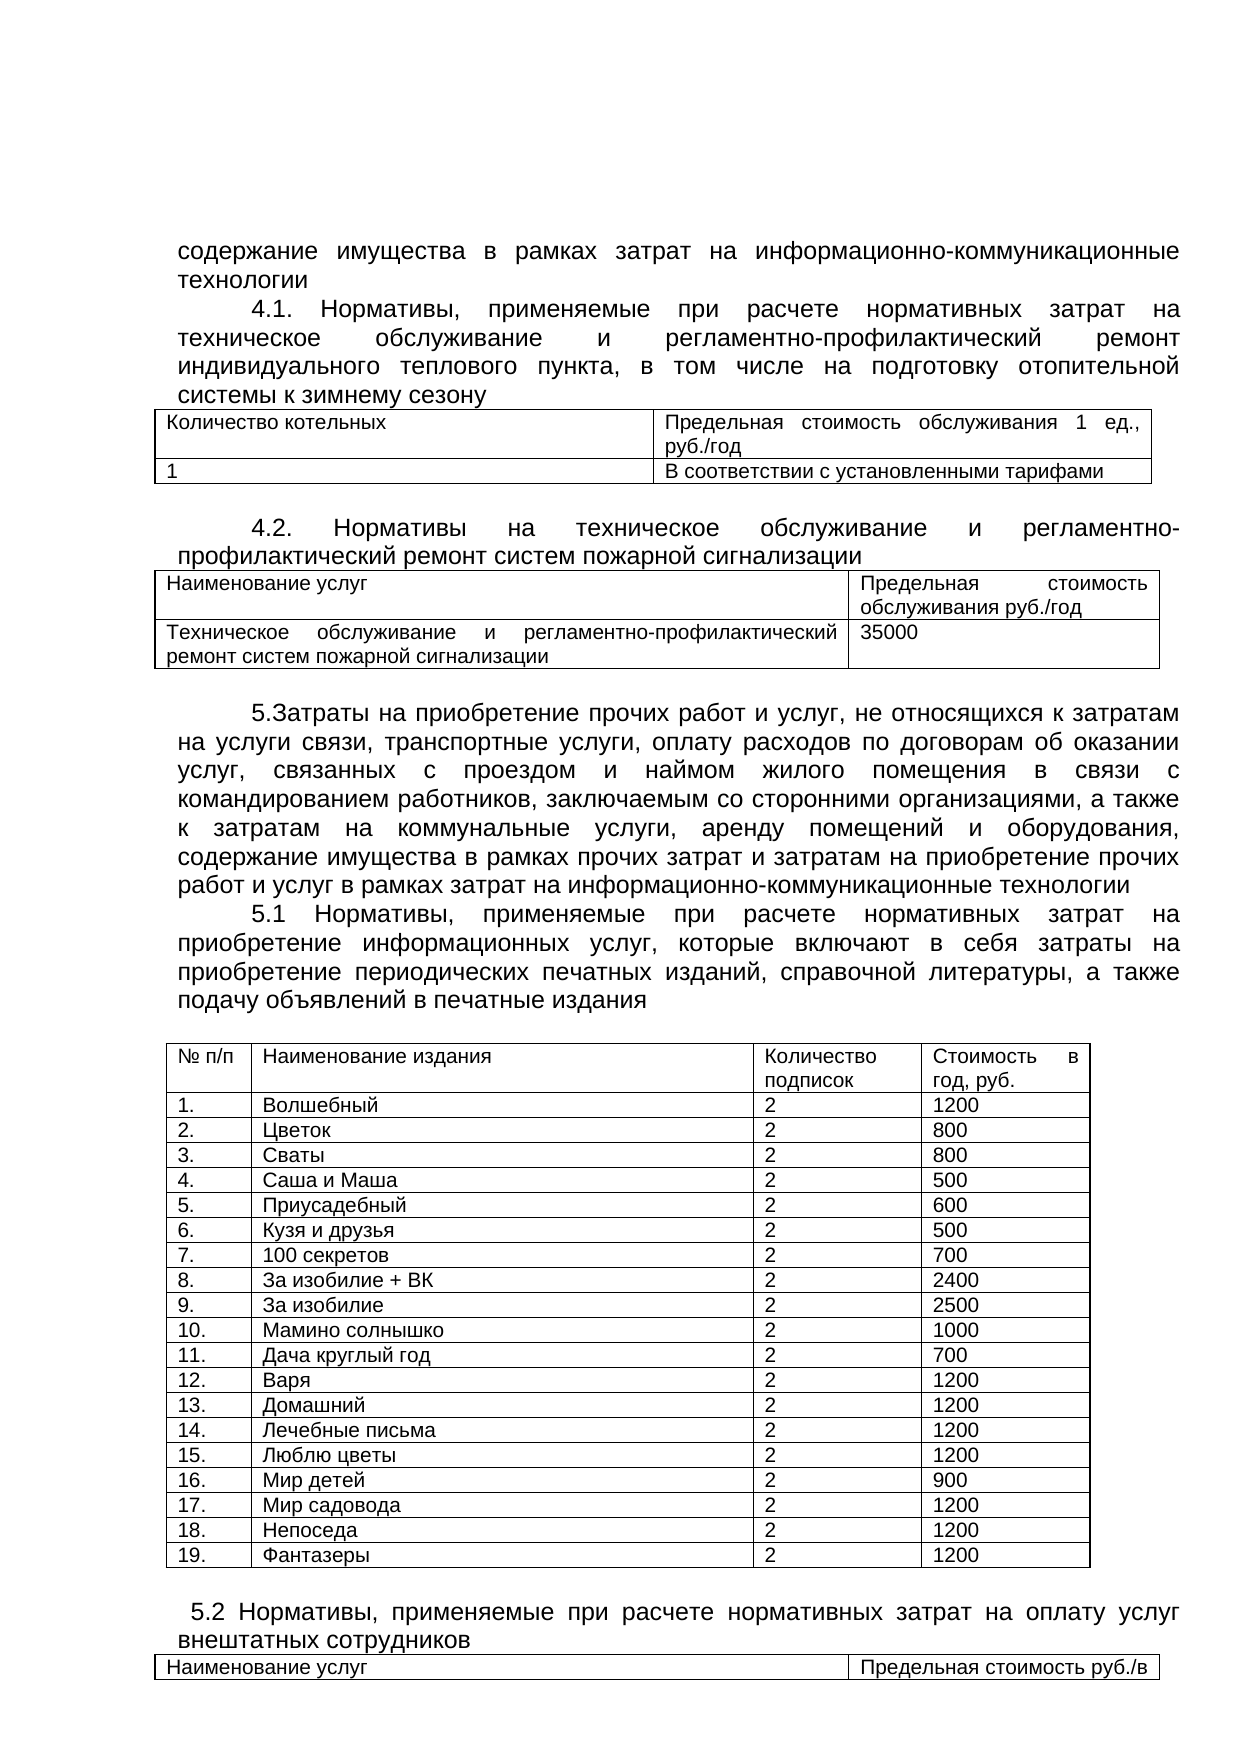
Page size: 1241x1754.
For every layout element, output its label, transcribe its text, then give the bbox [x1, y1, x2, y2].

table_cell Саша и Маша [252, 1168, 753, 1192]
table_cell 500 [922, 1218, 1089, 1242]
table_cell 4. [167, 1168, 251, 1192]
table_cell 8. [167, 1268, 251, 1292]
table_header Наименование услуг [156, 571, 848, 619]
table_header Количество подписок [754, 1044, 921, 1092]
table_cell 1200 [922, 1443, 1089, 1467]
table_cell Сваты [252, 1143, 753, 1167]
table_cell 14. [167, 1418, 251, 1442]
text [177, 236, 1181, 294]
table_cell 10. [167, 1318, 251, 1342]
table_cell 100 секретов [252, 1243, 753, 1267]
table_cell 3. [167, 1143, 251, 1167]
table_cell Фантазеры [252, 1543, 753, 1567]
table_cell 2 [754, 1543, 921, 1567]
table_header Количество котельных [156, 410, 653, 458]
table_cell 600 [922, 1193, 1089, 1217]
table_cell 9. [167, 1293, 251, 1317]
table_cell 700 [922, 1343, 1089, 1367]
table_cell 800 [922, 1118, 1089, 1142]
table_cell 700 [922, 1243, 1089, 1267]
table_cell 1200 [922, 1418, 1089, 1442]
table_cell Мир детей [252, 1468, 753, 1492]
table_header Наименование услуг [156, 1655, 848, 1679]
table_cell 2 [754, 1318, 921, 1342]
table_cell 1. [167, 1093, 251, 1117]
table_cell 2 [754, 1118, 921, 1142]
table_cell 1200 [922, 1493, 1089, 1517]
table_cell 1200 [922, 1368, 1089, 1392]
table_cell Люблю цветы [252, 1443, 753, 1467]
table_cell 19. [167, 1543, 251, 1567]
table_cell 800 [922, 1143, 1089, 1167]
table_header Предельная стоимость обслуживания руб./год [849, 571, 1159, 619]
table_cell Мир садовода [252, 1493, 753, 1517]
table_cell Варя [252, 1368, 753, 1392]
table_cell 11. [167, 1343, 251, 1367]
table_header № п/п [167, 1044, 251, 1092]
text 4.2. Нормативы на техническое обслуживание и регламентно-профилактический ремонт систем пожарной сигнализации [177, 513, 1181, 570]
table_cell 1200 [922, 1393, 1089, 1417]
table_cell 500 [922, 1168, 1089, 1192]
table_cell Лечебные письма [252, 1418, 753, 1442]
table_cell 18. [167, 1518, 251, 1542]
table_cell 2 [754, 1093, 921, 1117]
table_cell 2 [754, 1368, 921, 1392]
table_cell 16. [167, 1468, 251, 1492]
table_cell Цветок [252, 1118, 753, 1142]
table_cell 2 [754, 1468, 921, 1492]
table_cell 35000 [849, 620, 1159, 668]
table_cell 1200 [922, 1518, 1089, 1542]
table_cell 2 [754, 1193, 921, 1217]
table_cell 2 [754, 1393, 921, 1417]
table_cell 17. [167, 1493, 251, 1517]
table_cell 1200 [922, 1543, 1089, 1567]
table_cell Волшебный [252, 1093, 753, 1117]
table_cell 2 [754, 1268, 921, 1292]
table_cell Техническое обслуживание и регламентно-профилактический ремонт систем пожарной сигнализации [156, 620, 848, 668]
table_cell 6. [167, 1218, 251, 1242]
table_cell 1 [156, 459, 653, 483]
table_header Предельная стоимость обслуживания 1 ед., руб./год [654, 410, 1151, 458]
table_cell 2400 [922, 1268, 1089, 1292]
table_header Наименование издания [252, 1044, 753, 1092]
table_cell Непоседа [252, 1518, 753, 1542]
text 5.Затраты на приобретение прочих работ и услуг, не относящихся к затратам на услуги связи, транспортные услуги, оплату расходов по договорам об оказании услуг, связанных с проездом и наймом жилого помещения в связи с командированием работников, заключаемым со сторонними организациями, а также к затратам на коммунальные услуги, аренду помещений и оборудования, содержание имущества в рамках прочих затрат и затратам на приобретение прочих работ и услуг в рамках затрат на информационно-коммуникационные технологии [177, 698, 1181, 899]
table_cell Кузя и друзья [252, 1218, 753, 1242]
text 5.2 Нормативы, применяемые при расчете нормативных затрат на оплату услуг внештатных сотрудников [177, 1597, 1181, 1654]
table_cell 13. [167, 1393, 251, 1417]
table_cell 12. [167, 1368, 251, 1392]
table_cell За изобилие [252, 1293, 753, 1317]
table_cell 2 [754, 1443, 921, 1467]
table_cell 2 [754, 1143, 921, 1167]
table_cell 900 [922, 1468, 1089, 1492]
table_cell 2500 [922, 1293, 1089, 1317]
table_cell Дача круглый год [252, 1343, 753, 1367]
table_cell За изобилие + ВК [252, 1268, 753, 1292]
table_cell 1000 [922, 1318, 1089, 1342]
table_header Стоимость в год, руб. [922, 1044, 1089, 1092]
text 5.1 Нормативы, применяемые при расчете нормативных затрат на приобретение информационных услуг, которые включают в себя затраты на приобретение периодических печатных изданий, справочной литературы, а также подачу объявлений в печатные издания [177, 899, 1181, 1014]
table_cell 15. [167, 1443, 251, 1467]
table_cell 2. [167, 1118, 251, 1142]
table_cell 2 [754, 1493, 921, 1517]
table_cell 2 [754, 1418, 921, 1442]
table_cell 5. [167, 1193, 251, 1217]
table_cell 7. [167, 1243, 251, 1267]
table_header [849, 1655, 1159, 1679]
table_cell 1200 [922, 1093, 1089, 1117]
text 4.1. Нормативы, применяемые при расчете нормативных затрат на техническое обслуживание и регламентно-профилактический ремонт индивидуального теплового пункта, в том числе на подготовку отопительной системы к зимнему сезону [177, 294, 1181, 409]
table_cell Домашний [252, 1393, 753, 1417]
table_cell 2 [754, 1343, 921, 1367]
table_cell 2 [754, 1518, 921, 1542]
table_cell 2 [754, 1218, 921, 1242]
table_cell 2 [754, 1243, 921, 1267]
table_cell Приусадебный [252, 1193, 753, 1217]
table_cell Мамино солнышко [252, 1318, 753, 1342]
table_cell 2 [754, 1293, 921, 1317]
table_cell 2 [754, 1168, 921, 1192]
table_cell В соответствии с установленными тарифами [654, 459, 1151, 483]
